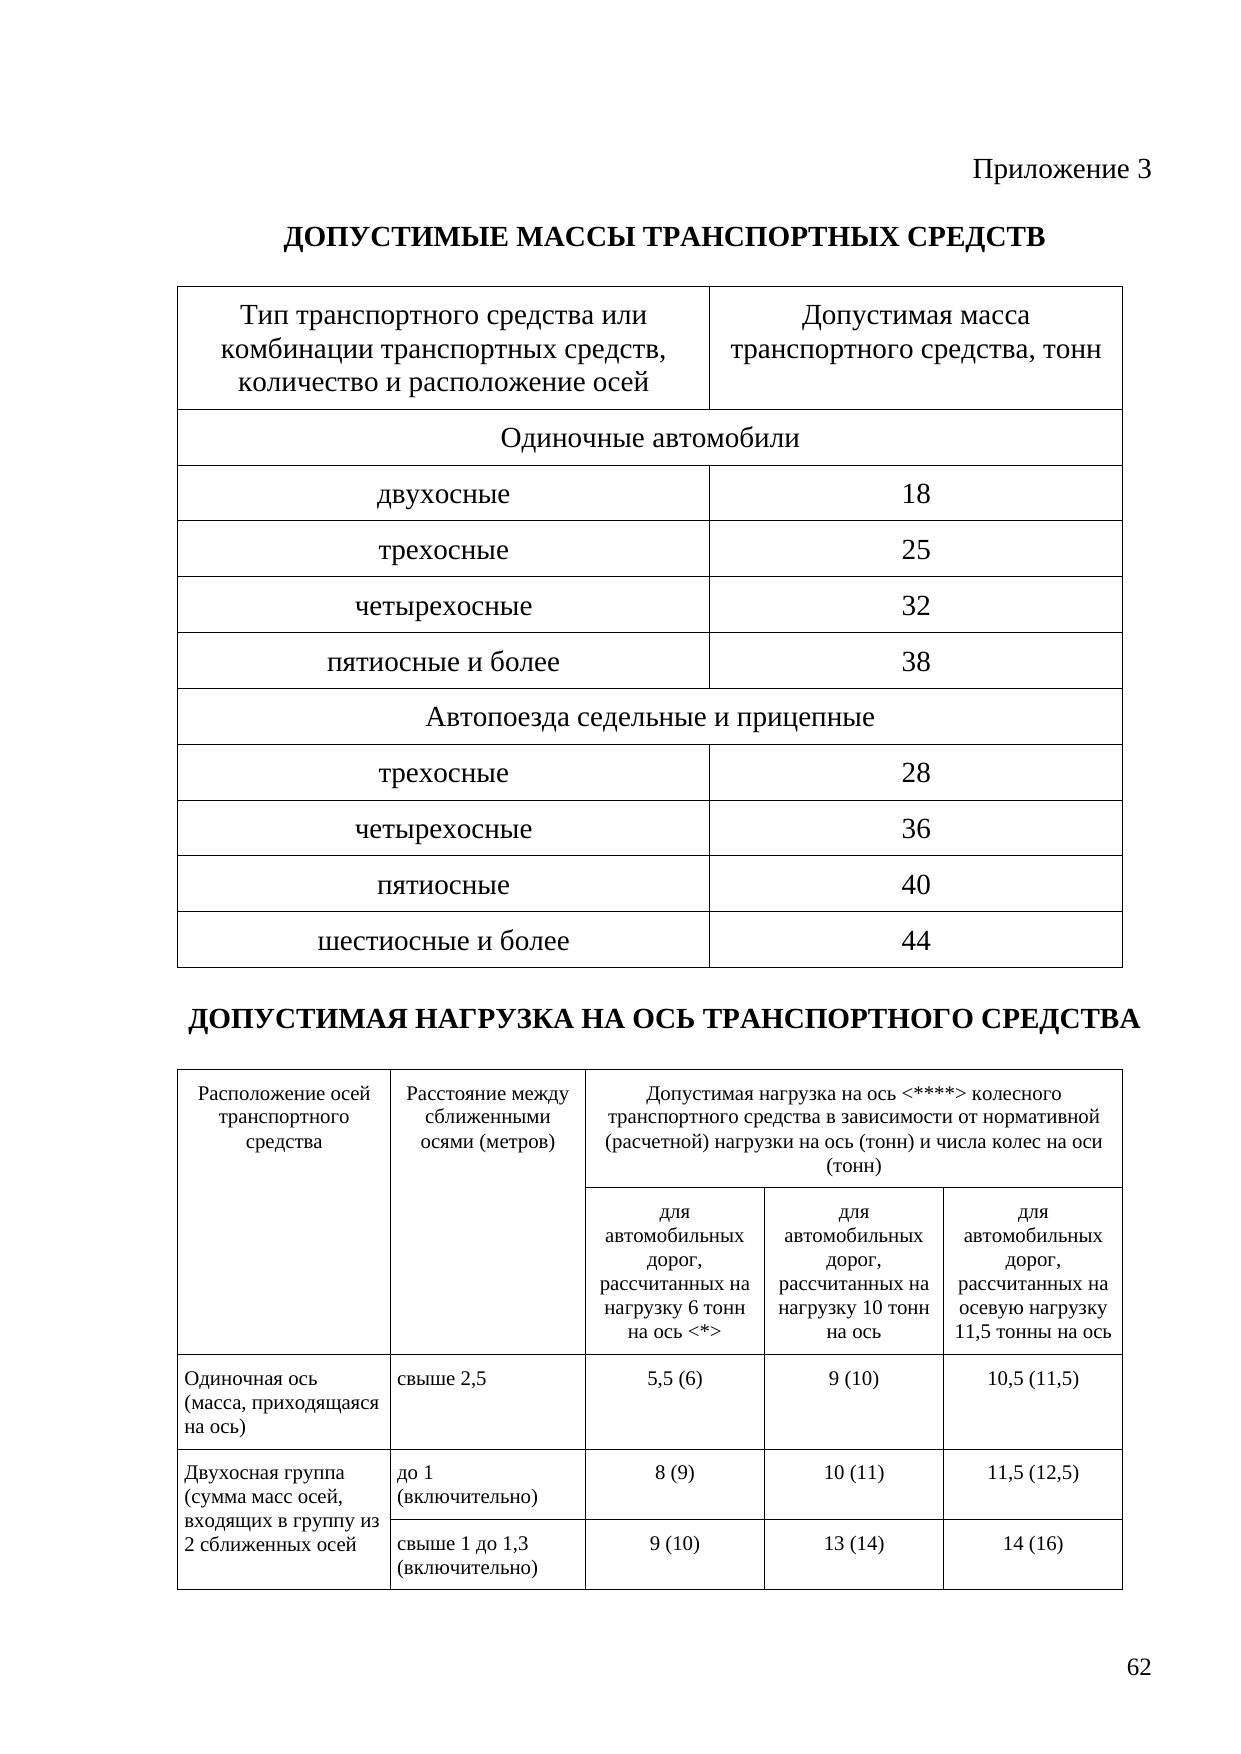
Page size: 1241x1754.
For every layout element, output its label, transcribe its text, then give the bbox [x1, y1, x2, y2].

table_cell четырехосные [178, 577, 709, 632]
table_cell шестиосные и более [178, 912, 709, 967]
table_cell Одиночная ось (масса, приходящаяся на ось) [178, 1355, 390, 1448]
table_cell 9 (10) [765, 1355, 943, 1448]
table_header Расстояние между сближенными осями (метров) [391, 1070, 585, 1354]
table_cell 5,5 (6) [586, 1355, 764, 1448]
table_cell 9 (10) [586, 1520, 764, 1589]
text Приложение 3 [177, 152, 1152, 185]
table_cell Автопоезда седельные и прицепные [178, 689, 1122, 744]
table_cell четырехосные [178, 801, 709, 855]
table_cell до 1 (включительно) [391, 1450, 585, 1519]
table_cell 10,5 (11,5) [944, 1355, 1122, 1448]
table_cell для автомобильных дорог, рассчитанных на нагрузку 10 тонн на ось [765, 1188, 943, 1354]
table_cell пятиосные и более [178, 633, 709, 688]
table_cell 14 (16) [944, 1520, 1122, 1589]
table_cell двухосные [178, 466, 709, 520]
table_header Расположение осей транспортного средства [178, 1070, 390, 1354]
table_cell Одиночные автомобили [178, 410, 1122, 464]
text ДОПУСТИМЫЕ МАССЫ ТРАНСПОРТНЫХ СРЕДСТВ [177, 219, 1152, 252]
table_header Тип транспортного средства или комбинации транспортных средств, количество и расположение осей [178, 287, 709, 409]
table_cell для автомобильных дорог, рассчитанных на осевую нагрузку 11,5 тонны на ось [944, 1188, 1122, 1354]
table_cell 18 [710, 466, 1122, 520]
table_cell 11,5 (12,5) [944, 1450, 1122, 1519]
table_cell 32 [710, 577, 1122, 632]
text ДОПУСТИМАЯ НАГРУЗКА НА ОСЬ ТРАНСПОРТНОГО СРЕДСТВА [177, 1002, 1152, 1035]
table_cell пятиосные [178, 856, 709, 911]
table_cell трехосные [178, 521, 709, 576]
table_cell 25 [710, 521, 1122, 576]
table_cell трехосные [178, 745, 709, 799]
table_cell свыше 1 до 1,3 (включительно) [391, 1520, 585, 1589]
table_cell 36 [710, 801, 1122, 855]
table_cell 8 (9) [586, 1450, 764, 1519]
table_header Допустимая масса транспортного средства, тонн [710, 287, 1122, 409]
table_cell 44 [710, 912, 1122, 967]
table_cell 10 (11) [765, 1450, 943, 1519]
table_cell 40 [710, 856, 1122, 911]
table_cell для автомобильных дорог, рассчитанных на нагрузку 6 тонн на ось <*> [586, 1188, 764, 1354]
table_cell 28 [710, 745, 1122, 799]
table_cell свыше 2,5 [391, 1355, 585, 1448]
table_cell 13 (14) [765, 1520, 943, 1589]
table_header Допустимая нагрузка на ось <****> колесного транспортного средства в зависимости от нормативной (расчетной) нагрузки на ось (тонн) и числа колес на оси (тонн) [586, 1070, 1122, 1187]
table_cell Двухосная группа (сумма масс осей, входящих в группу из 2 сближенных осей <***>) [178, 1450, 390, 1589]
table_cell 38 [710, 633, 1122, 688]
